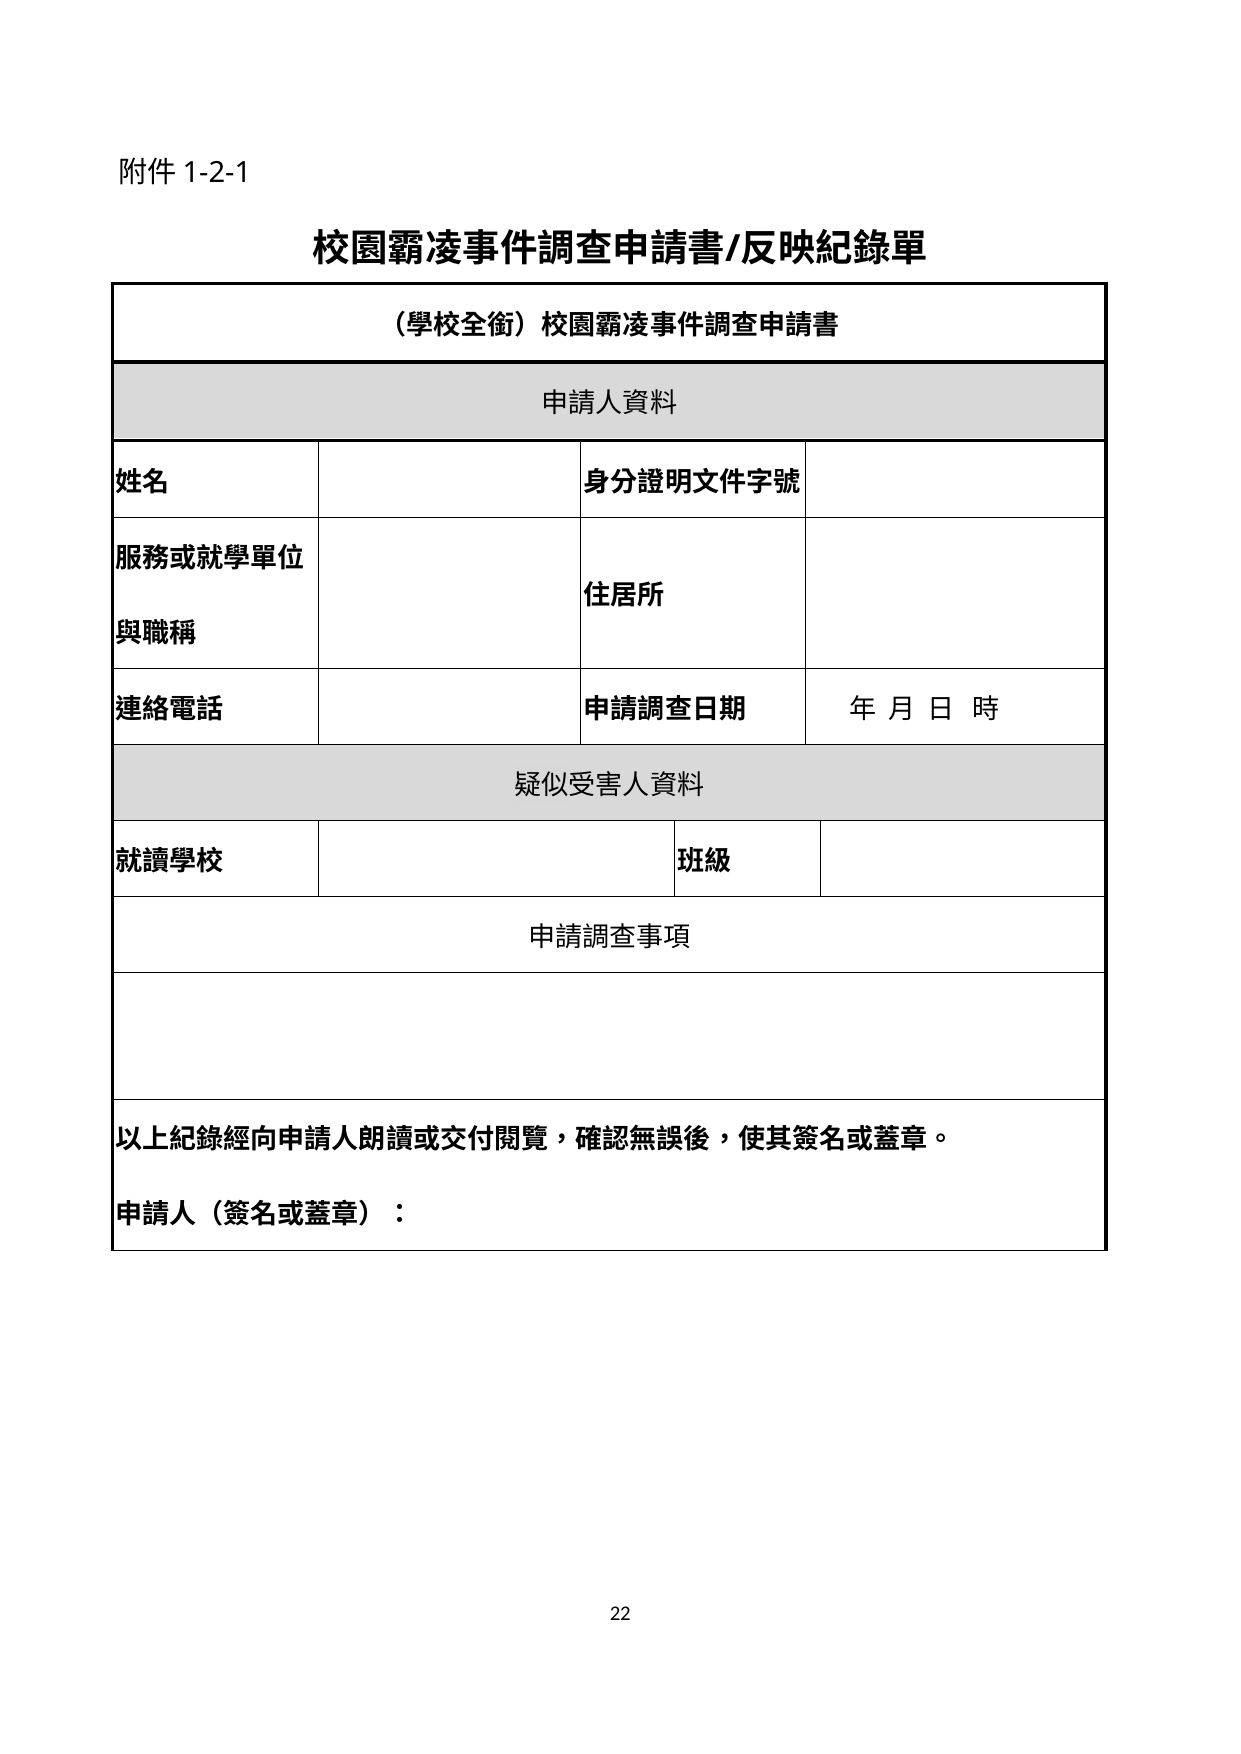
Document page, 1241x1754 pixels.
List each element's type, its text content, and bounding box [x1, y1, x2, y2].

table_cell 疑似受害人資料 [114, 745, 1104, 820]
table_cell 班級 [675, 821, 820, 896]
table_cell 申請調查日期 [581, 669, 805, 744]
table_cell 就讀學校 [114, 821, 318, 896]
table_cell 年 月 日 時 [806, 669, 1104, 744]
table_cell [806, 442, 1104, 517]
table_cell [319, 442, 580, 517]
table_cell [319, 518, 580, 668]
table_cell 身分證明文件字號 [581, 442, 805, 517]
table_cell [114, 973, 1104, 1099]
table_header （學校全銜）校園霸凌事件調查申請書 [114, 285, 1104, 360]
table_cell [806, 518, 1104, 668]
table_cell [319, 669, 580, 744]
table_cell [821, 821, 1104, 896]
table_cell 住居所 [581, 518, 805, 668]
text 校園霸凌事件調查申請書/反映紀錄單 [118, 207, 1122, 282]
table_cell [319, 821, 674, 896]
table_cell 服務或就學單位與職稱 [114, 518, 318, 668]
table_cell 申請人資料 [114, 364, 1104, 438]
table_cell 以上紀錄經向申請人朗讀或交付閱覽，確認無誤後，使其簽名或蓋章。 申請人（簽名或蓋章）： [114, 1100, 1104, 1250]
table_cell 連絡電話 [114, 669, 318, 744]
table_cell 申請調查事項 [114, 897, 1104, 972]
text 附件1-2-1 [118, 132, 1122, 207]
table_cell 姓名 [114, 442, 318, 517]
